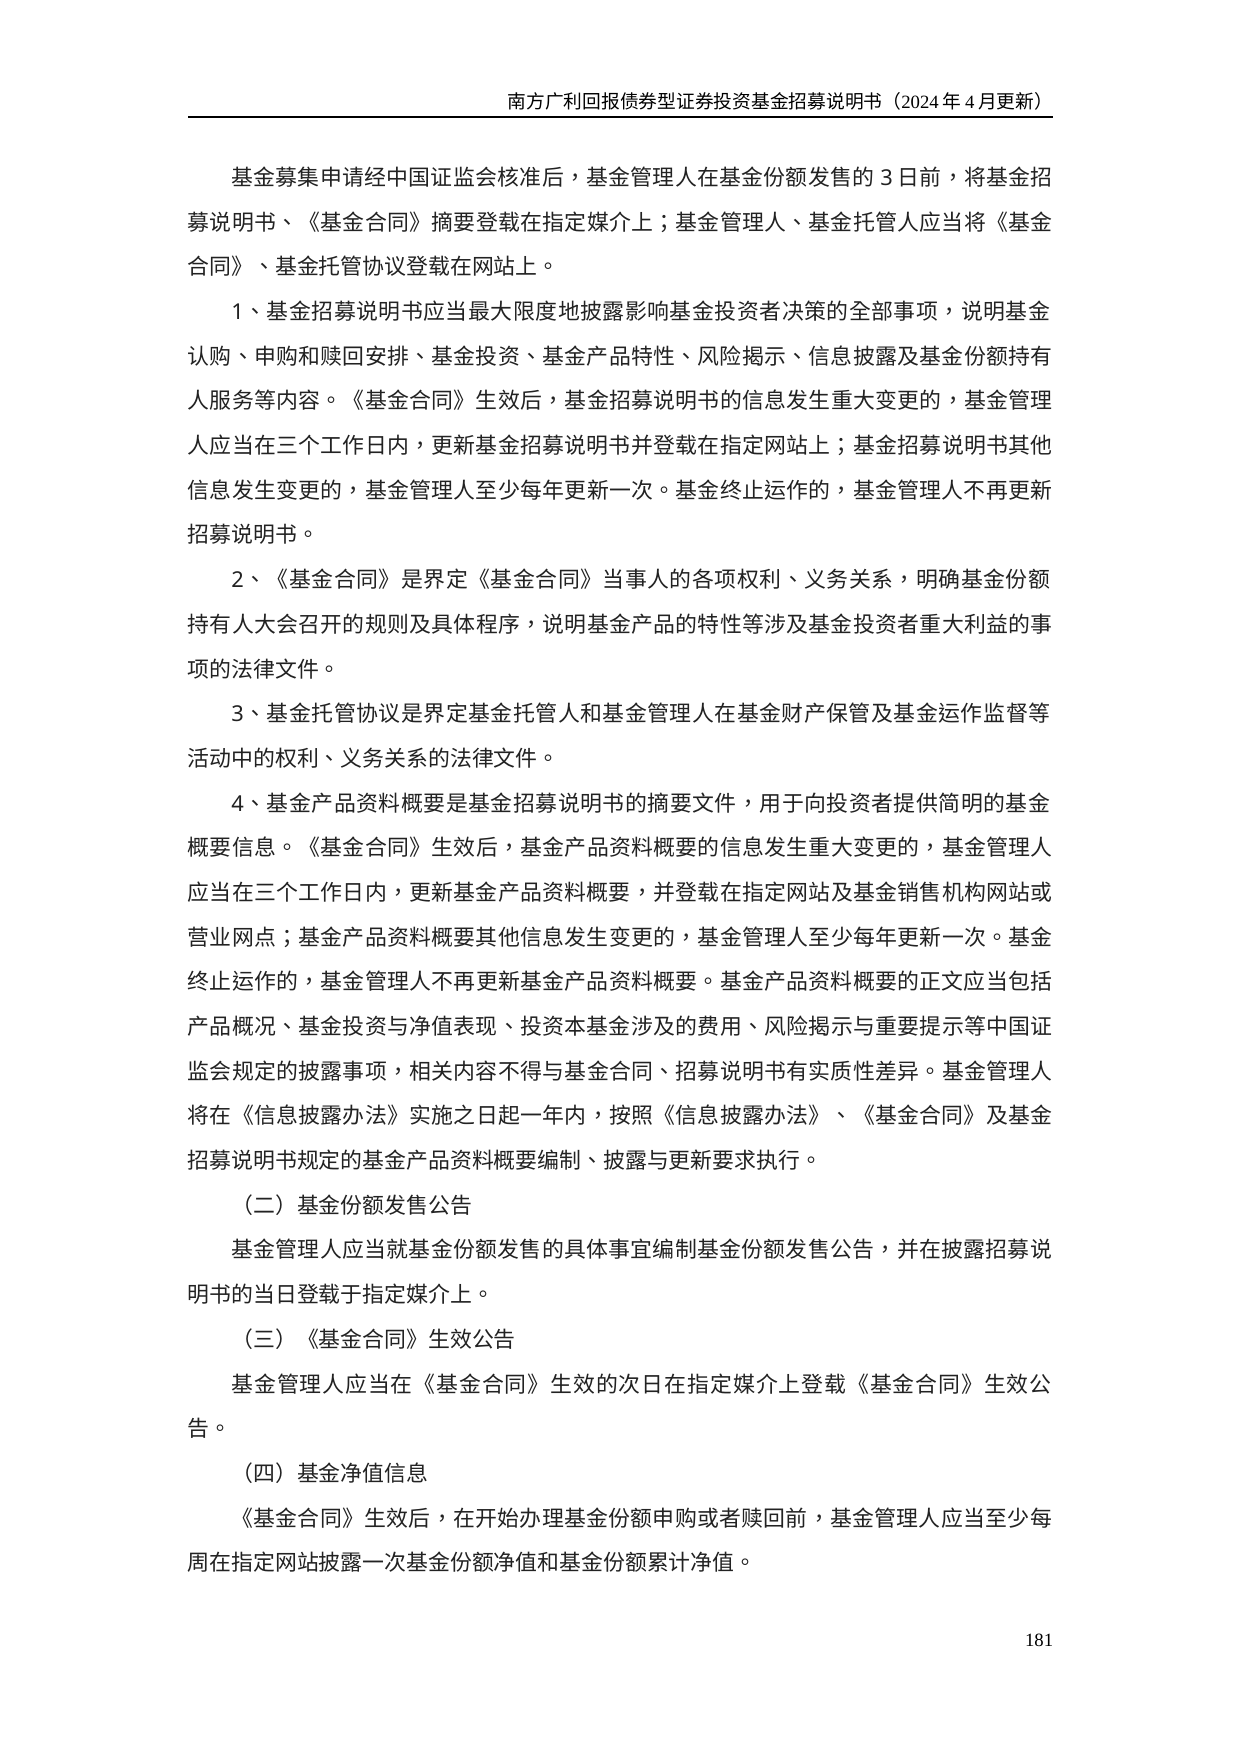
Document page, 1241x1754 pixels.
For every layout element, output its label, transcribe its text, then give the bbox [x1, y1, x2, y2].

text 2、《基金合同》是界定《基金合同》当事人的各项权利、义务关系，明确基金份额持有人大会召开的规则及具体程序，说明基金产品的特性等涉及基金投资者重大利益的事项的法律文件。 [187, 564, 1053, 683]
text 3、基金托管协议是界定基金托管人和基金管理人在基金财产保管及基金运作监督等活动中的权利、义务关系的法律文件。 [187, 698, 1053, 773]
text 基金管理人应当就基金份额发售的具体事宜编制基金份额发售公告，并在披露招募说明书的当日登载于指定媒介上。 [187, 1234, 1053, 1309]
text 基金管理人应当在《基金合同》生效的次日在指定媒介上登载《基金合同》生效公告。 [187, 1368, 1053, 1443]
text （四）基金净值信息 [187, 1458, 1053, 1488]
text 1、基金招募说明书应当最大限度地披露影响基金投资者决策的全部事项，说明基金认购、申购和赎回安排、基金投资、基金产品特性、风险揭示、信息披露及基金份额持有人服务等内容。《基金合同》生效后，基金招募说明书的信息发生重大变更的，基金管理人应当在三个工作日内，更新基金招募说明书并登载在指定网站上；基金招募说明书其他信息发生变更的，基金管理人至少每年更新一次。基金终止运作的，基金管理人不再更新招募说明书。 [187, 296, 1053, 549]
text 4、基金产品资料概要是基金招募说明书的摘要文件，用于向投资者提供简明的基金概要信息。《基金合同》生效后，基金产品资料概要的信息发生重大变更的，基金管理人应当在三个工作日内，更新基金产品资料概要，并登载在指定网站及基金销售机构网站或营业网点；基金产品资料概要其他信息发生变更的，基金管理人至少每年更新一次。基金终止运作的，基金管理人不再更新基金产品资料概要。基金产品资料概要的正文应当包括产品概况、基金投资与净值表现、投资本基金涉及的费用、风险揭示与重要提示等中国证监会规定的披露事项，相关内容不得与基金合同、招募说明书有实质性差异。基金管理人将在《信息披露办法》实施之日起一年内，按照《信息披露办法》、《基金合同》及基金招募说明书规定的基金产品资料概要编制、披露与更新要求执行。 [187, 788, 1053, 1175]
text 《基金合同》生效后，在开始办理基金份额申购或者赎回前，基金管理人应当至少每周在指定网站披露一次基金份额净值和基金份额累计净值。 [187, 1503, 1053, 1577]
text （三）《基金合同》生效公告 [187, 1324, 1053, 1354]
text （二）基金份额发售公告 [187, 1190, 1053, 1219]
text 基金募集申请经中国证监会核准后，基金管理人在基金份额发售的3日前，将基金招募说明书、《基金合同》摘要登载在指定媒介上；基金管理人、基金托管人应当将《基金合同》、基金托管协议登载在网站上。 [187, 162, 1053, 281]
